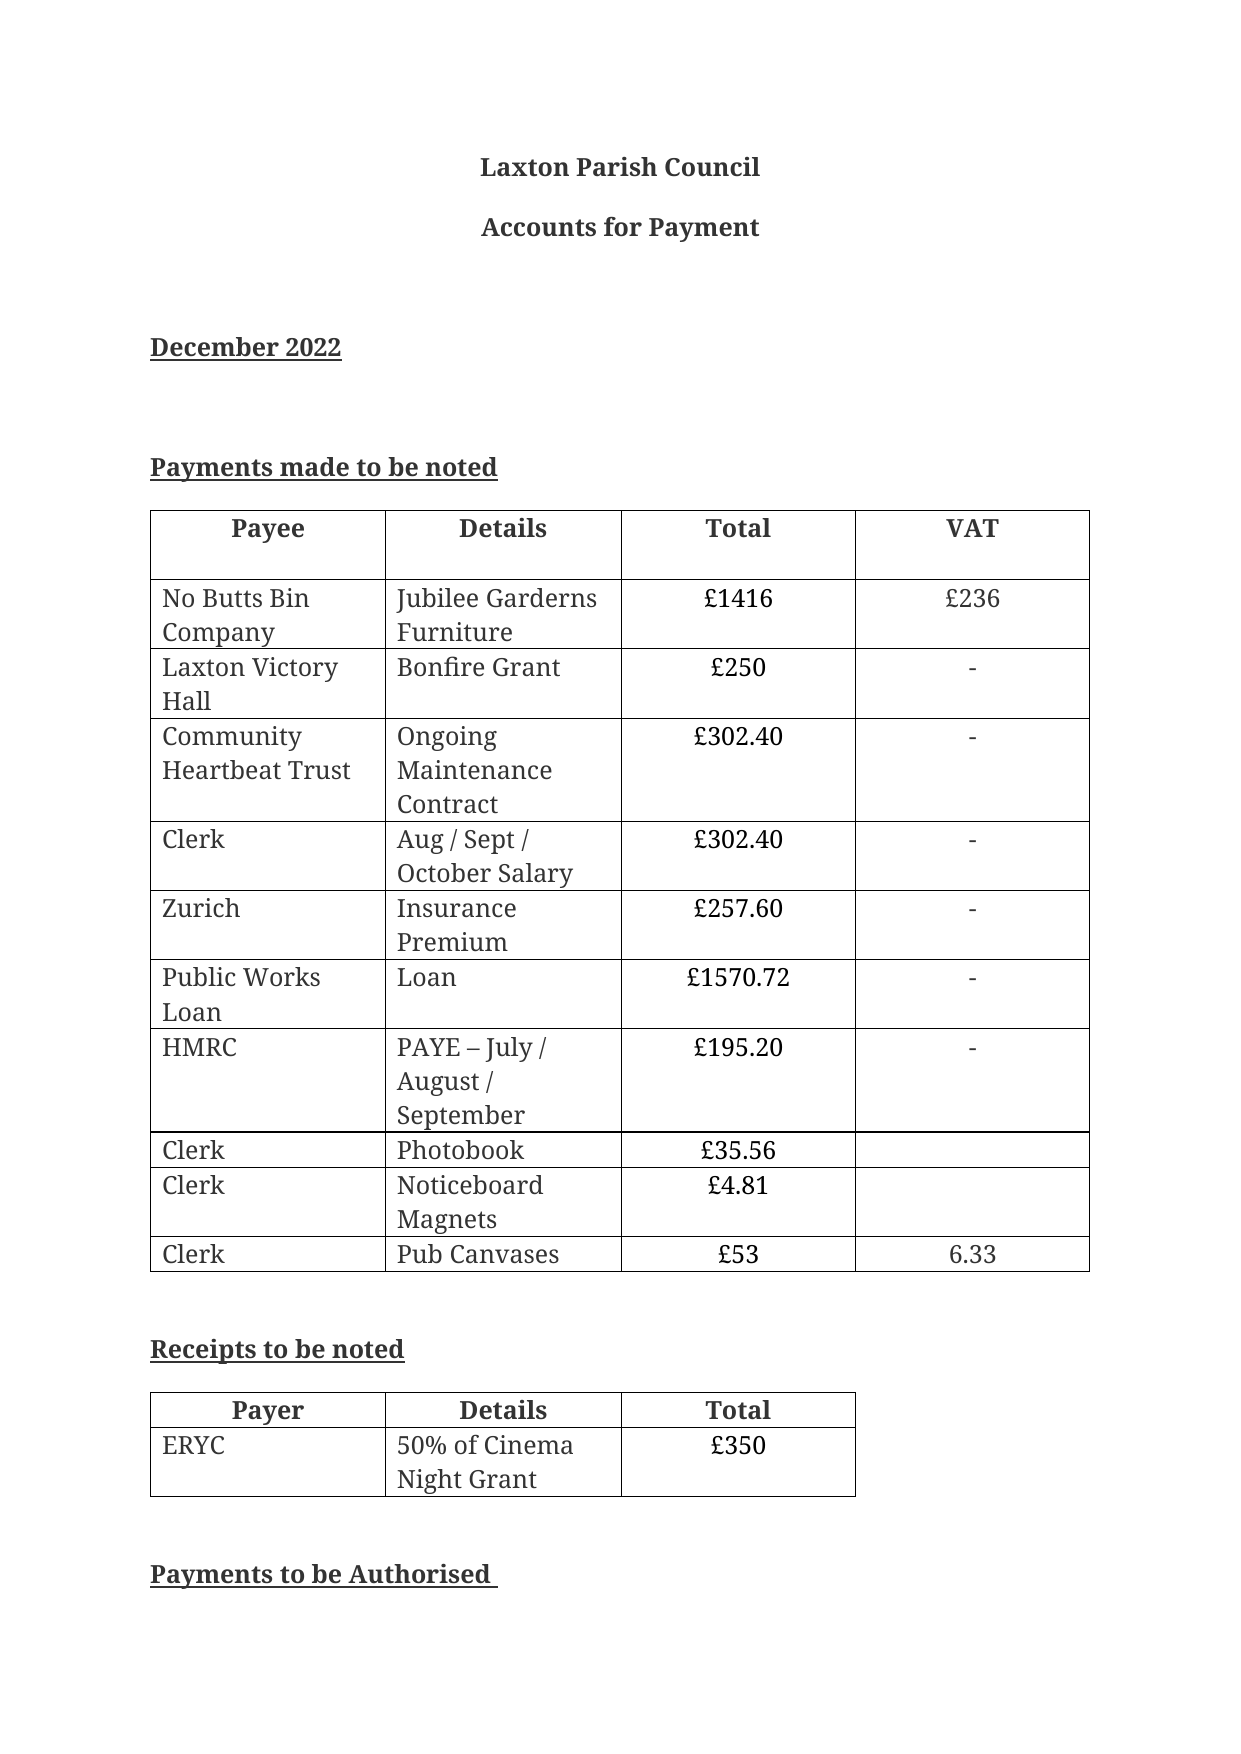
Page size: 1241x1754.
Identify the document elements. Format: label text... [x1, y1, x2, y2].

table_cell Clerk [151, 822, 385, 890]
table_cell - [856, 822, 1089, 890]
table_cell Clerk [151, 1133, 385, 1167]
table_cell - [856, 1029, 1089, 1131]
table_cell - [856, 649, 1089, 717]
table_cell Clerk [151, 1237, 385, 1271]
table_cell Insurance Premium [386, 891, 621, 959]
table_cell Community Heartbeat Trust [151, 719, 385, 821]
table_cell £236 [856, 580, 1089, 648]
table_cell Bonfire Grant [386, 649, 621, 717]
table_cell Ongoing Maintenance Contract [386, 719, 621, 821]
text Payments to be Authorised [150, 1557, 1090, 1591]
table_cell £257.60 [622, 891, 855, 959]
table_header Total [622, 1393, 855, 1427]
table_header Payee [151, 511, 385, 579]
table_cell Pub Canvases [386, 1237, 621, 1271]
table_cell ERYC [151, 1428, 385, 1496]
table_header VAT [856, 511, 1089, 579]
table_cell £302.40 [622, 822, 855, 890]
table_cell - [856, 719, 1089, 821]
table_cell £302.40 [622, 719, 855, 821]
table_cell £1416 [622, 580, 855, 648]
table_cell - [856, 960, 1089, 1028]
table_cell 6.33 [856, 1237, 1089, 1271]
table_cell Jubilee Garderns Furniture [386, 580, 621, 648]
table_cell Loan [386, 960, 621, 1028]
table_cell £195.20 [622, 1029, 855, 1131]
table_cell [856, 1168, 1089, 1236]
table_cell Aug / Sept / October Salary [386, 822, 621, 890]
text Accounts for Payment [150, 210, 1090, 244]
table_cell Noticeboard Magnets [386, 1168, 621, 1236]
table_cell Photobook [386, 1133, 621, 1167]
table_cell £35.56 [622, 1133, 855, 1167]
table_cell Laxton Victory Hall [151, 649, 385, 717]
table_cell £1570.72 [622, 960, 855, 1028]
table_cell Public Works Loan [151, 960, 385, 1028]
table_cell Zurich [151, 891, 385, 959]
table_header Total [622, 511, 855, 579]
table_cell [856, 1133, 1089, 1167]
table_header Details [386, 511, 621, 579]
text December 2022 [150, 330, 1090, 364]
table_cell £4.81 [622, 1168, 855, 1236]
text Payments made to be noted [150, 450, 1090, 484]
table_cell £250 [622, 649, 855, 717]
table_cell PAYE – July / August / September [386, 1029, 621, 1131]
table_cell No Butts Bin Company [151, 580, 385, 648]
table_cell HMRC [151, 1029, 385, 1131]
table_cell - [856, 891, 1089, 959]
table_header Payer [151, 1393, 385, 1427]
table_cell £350 [622, 1428, 855, 1496]
table_cell £53 [622, 1237, 855, 1271]
table_header Details [386, 1393, 621, 1427]
text Laxton Parish Council [150, 150, 1090, 184]
text Receipts to be noted [150, 1332, 1090, 1366]
table_cell 50% of Cinema Night Grant [386, 1428, 621, 1496]
table_cell Clerk [151, 1168, 385, 1236]
